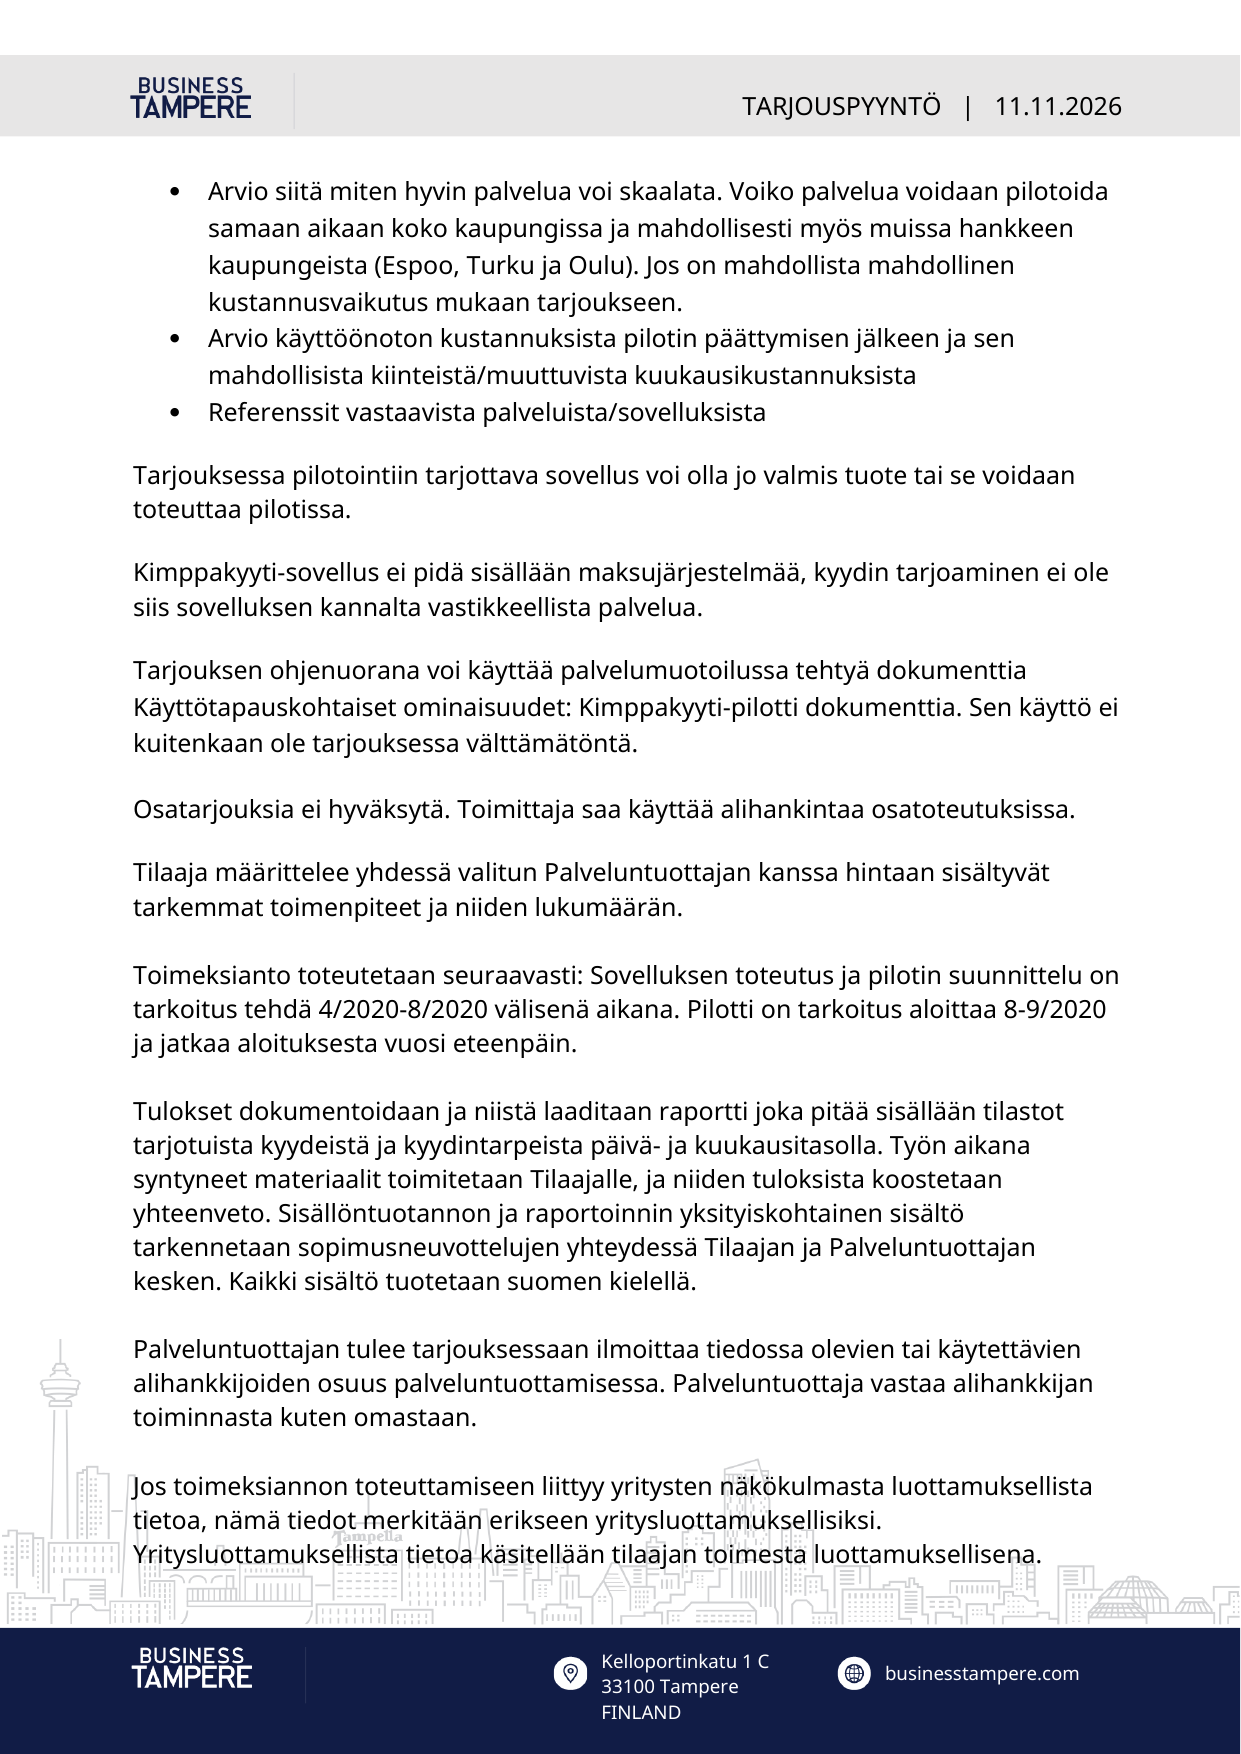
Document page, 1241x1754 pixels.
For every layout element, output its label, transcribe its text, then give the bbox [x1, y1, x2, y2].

list Arvio siitä miten hyvin palvelua voi skaalata. Voiko palvelua voidaan pilotoida samaan aikaan koko kaupungissa ja mahdollisesti myös muissa hankkeen kaupungeista (Espoo, Turku ja Oulu). Jos on mahdollista mahdollinen kustannusvaikutus mukaan tarjoukseen. [170, 174, 1122, 318]
picture [131, 1647, 252, 1688]
picture [837, 1656, 871, 1690]
picture [553, 1656, 588, 1690]
text Kimppakyyti-sovellus ei pidä sisällään maksujärjestelmää, kyydin tarjoaminen ei ole siis sovelluksen kannalta vastikkeellista palvelua. [133, 555, 1122, 623]
text Tilaaja määrittelee yhdessä valitun Palveluntuottajan kanssa hintaan sisältyvät tarkemmat toimenpiteet ja niiden lukumäärän. Toimeksianto toteutetaan seuraavasti: Sovelluksen toteutus ja pilotin suunnittelu on tarkoitus tehdä 4/2020-8/2020 välisenä aikana. Pilotti on tarkoitus aloittaa 8-9/2020 ja jatkaa aloituksesta vuosi eteenpäin. Tulokset dokumentoidaan ja niistä laaditaan raportti joka pitää sisällään tilastot tarjotuista kyydeistä ja kyydintarpeista päivä- ja kuukausitasolla. Työn aikana syntyneet materiaalit toimitetaan Tilaajalle, ja niiden tuloksista koostetaan yhteenveto. Sisällöntuotannon ja raportoinnin yksityiskohtainen sisältö tarkennetaan sopimusneuvottelujen yhteydessä Tilaajan ja Palveluntuottajan kesken. Kaikki sisältö tuotetaan suomen kielellä. Palveluntuottajan tulee tarjouksessaan ilmoittaa tiedossa olevien tai käytettävien alihankkijoiden osuus palveluntuottamisessa. Palveluntuottaja vastaa alihankkijan toiminnasta kuten omastaan. Jos toimeksiannon toteuttamiseen liittyy yritysten näkökulmasta luottamuksellista tietoa, nämä tiedot merkitään erikseen yritysluottamuksellisiksi. Yritysluottamuksellista tietoa käsitellään tilaajan toimesta luottamuksellisena. [133, 855, 1122, 1570]
list Referenssit vastaavista palveluista/sovelluksista [170, 394, 1122, 429]
picture [130, 77, 251, 118]
picture [2, 1339, 1240, 1625]
text Osatarjouksia ei hyväksytä. Toimittaja saa käyttää alihankintaa osatoteutuksissa. [133, 792, 1122, 826]
text Tarjouksen ohjenuorana voi käyttää palvelumuotoilussa tehtyä dokumenttia Käyttötapauskohtaiset ominaisuudet: Kimppakyyti-pilotti dokumenttia. Sen käyttö ei kuitenkaan ole tarjouksessa välttämätöntä. [133, 652, 1122, 760]
text Tarjouksessa pilotointiin tarjottava sovellus voi olla jo valmis tuote tai se voidaan toteuttaa pilotissa. [133, 458, 1122, 526]
list Arvio käyttöönoton kustannuksista pilotin päättymisen jälkeen ja sen mahdollisista kiinteistä/muuttuvista kuukausikustannuksista [170, 321, 1122, 392]
